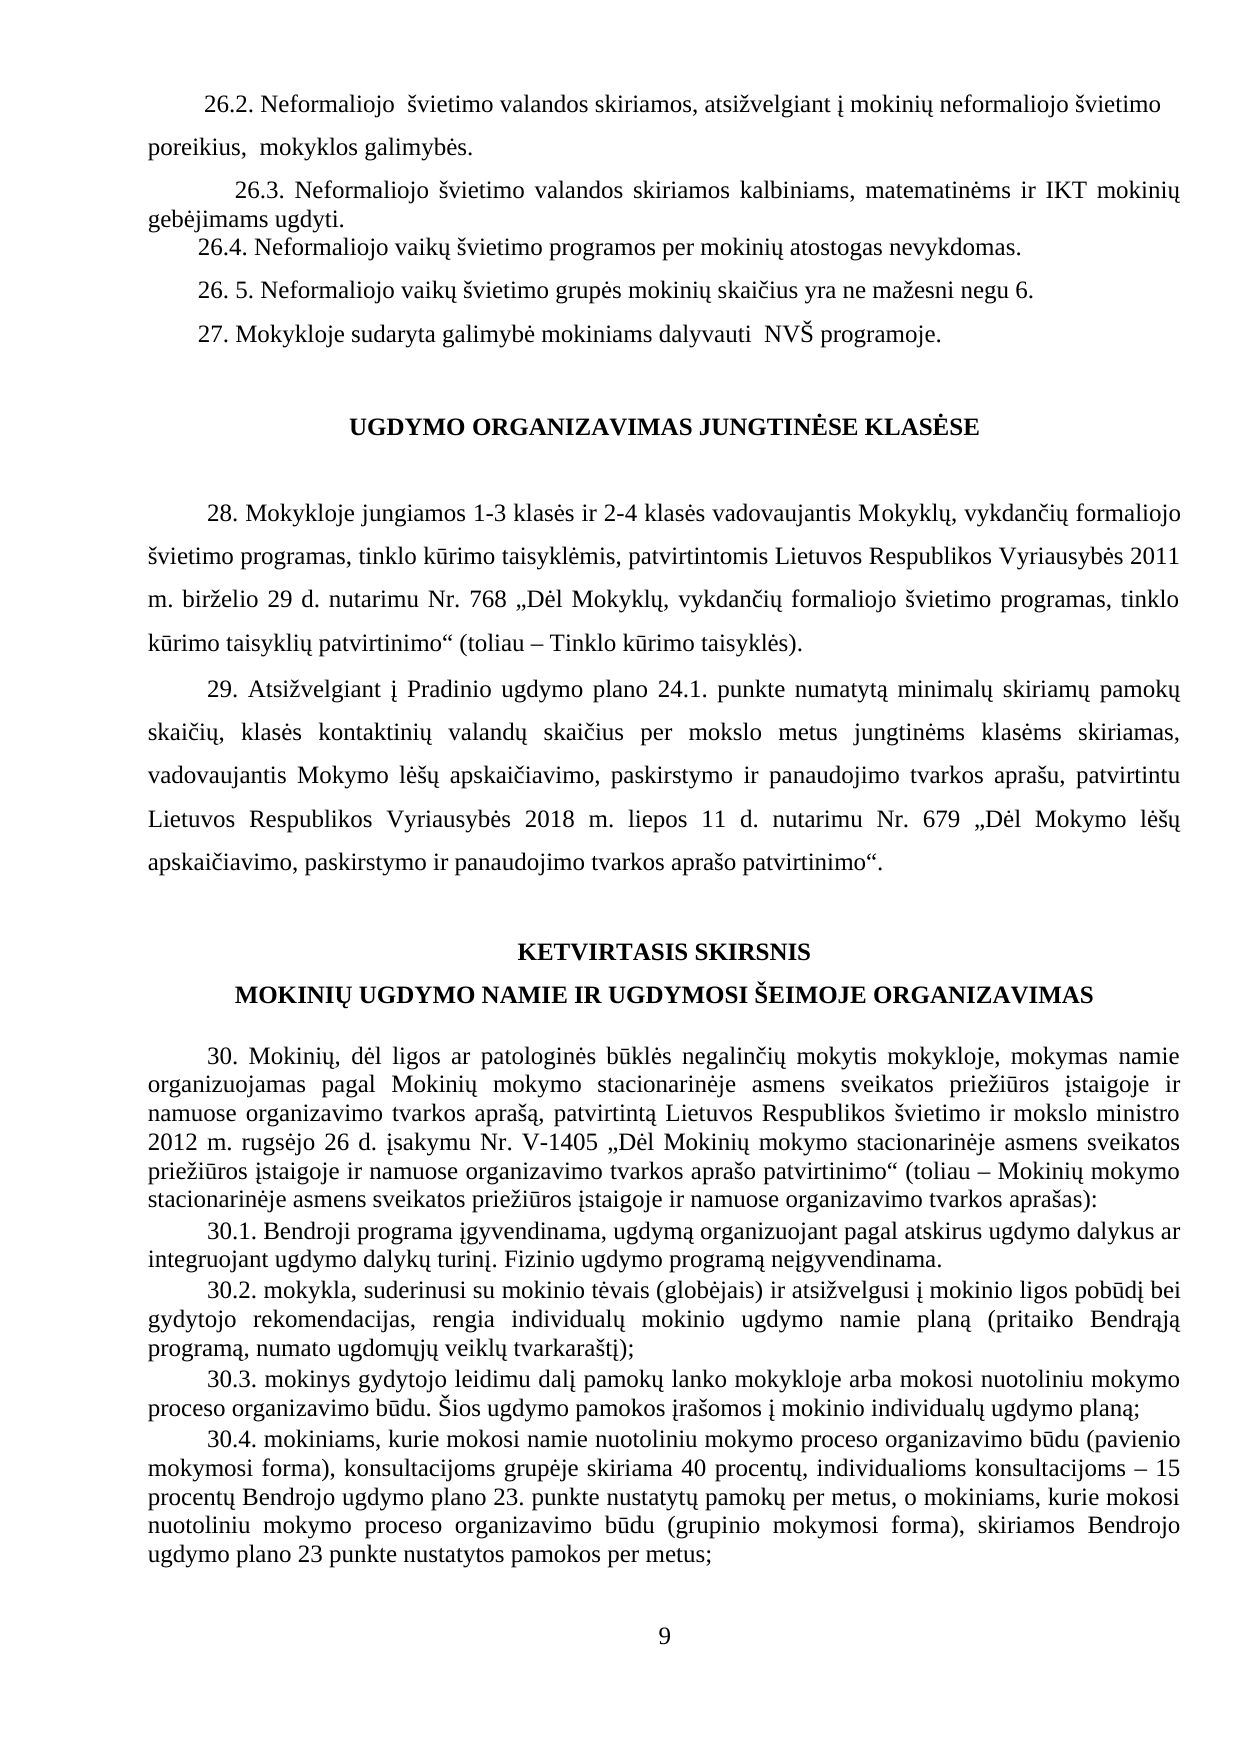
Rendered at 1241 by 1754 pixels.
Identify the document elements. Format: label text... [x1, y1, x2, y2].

text MOKINIŲ UGDYMO NAMIE IR UGDYMOSI ŠEIMOJE ORGANIZAVIMAS [148, 980, 1181, 1008]
text 26.2. Neformaliojo švietimo valandos skiriamos, atsižvelgiant į mokinių neformaliojo švietimo poreikius, mokyklos galimybės. [148, 89, 1181, 161]
text 26. 5. Neformaliojo vaikų švietimo grupės mokinių skaičius yra ne mažesni negu 6. [148, 276, 1181, 304]
text 26.3. Neformaliojo švietimo valandos skiriamos kalbiniams, matematinėms ir IKT mokinių gebėjimams ugdyti. [148, 175, 1181, 232]
text 30.1. Bendroji programa įgyvendinama, ugdymą organizuojant pagal atskirus ugdymo dalykus ar integruojant ugdymo dalykų turinį. Fizinio ugdymo programą neįgyvendinama. [148, 1216, 1181, 1273]
text KETVIRTASIS SKIRSNIS [148, 937, 1181, 965]
text 26.4. Neformaliojo vaikų švietimo programos per mokinių atostogas nevykdomas. [148, 232, 1181, 261]
text 29. Atsižvelgiant į Pradinio ugdymo plano 24.1. punkte numatytą minimalų skiriamų pamokų skaičių, klasės kontaktinių valandų skaičius per mokslo metus jungtinėms klasėms skiriamas, vadovaujantis Mokymo lėšų apskaičiavimo, paskirstymo ir panaudojimo tvarkos aprašu, patvirtintu Lietuvos Respublikos Vyriausybės 2018 m. liepos 11 d. nutarimu Nr. 679 „Dėl Mokymo lėšų apskaičiavimo, paskirstymo ir panaudojimo tvarkos aprašo patvirtinimo“. [148, 674, 1181, 876]
text UGDYMO ORGANIZAVIMAS JUNGTINĖSE KLASĖSE [148, 412, 1181, 441]
text 27. Mokykloje sudaryta galimybė mokiniams dalyvauti NVŠ programoje. [148, 319, 1181, 347]
text 30.4. mokiniams, kurie mokosi namie nuotoliniu mokymo proceso organizavimo būdu (pavienio mokymosi forma), konsultacijoms grupėje skiriama 40 procentų, individualioms konsultacijoms – 15 procentų Bendrojo ugdymo plano 23. punkte nustatytų pamokų per metus, o mokiniams, kurie mokosi nuotoliniu mokymo proceso organizavimo būdu (grupinio mokymosi forma), skiriamos Bendrojo ugdymo plano 23 punkte nustatytos pamokos per metus; [148, 1424, 1181, 1568]
text 30.3. mokinys gydytojo leidimu dalį pamokų lanko mokykloje arba mokosi nuotoliniu mokymo proceso organizavimo būdu. Šios ugdymo pamokos įrašomos į mokinio individualų ugdymo planą; [148, 1364, 1181, 1422]
text 28. Mokykloje jungiamos 1-3 klasės ir 2-4 klasės vadovaujantis Mokyklų, vykdančių formaliojo švietimo programas, tinklo kūrimo taisyklėmis, patvirtintomis Lietuvos Respublikos Vyriausybės 2011 m. birželio 29 d. nutarimu Nr. 768 „Dėl Mokyklų, vykdančių formaliojo švietimo programas, tinklo kūrimo taisyklių patvirtinimo“ (toliau – Tinklo kūrimo taisyklės). [148, 498, 1181, 656]
text 30.2. mokykla, suderinusi su mokinio tėvais (globėjais) ir atsižvelgusi į mokinio ligos pobūdį bei gydytojo rekomendacijas, rengia individualų mokinio ugdymo namie planą (pritaiko Bendrąją programą, numato ugdomųjų veiklų tvarkaraštį); [148, 1276, 1181, 1362]
text 30. Mokinių, dėl ligos ar patologinės būklės negalinčių mokytis mokykloje, mokymas namie organizuojamas pagal Mokinių mokymo stacionarinėje asmens sveikatos priežiūros įstaigoje ir namuose organizavimo tvarkos aprašą, patvirtintą Lietuvos Respublikos švietimo ir mokslo ministro 2012 m. rugsėjo 26 d. įsakymu Nr. V-1405 „Dėl Mokinių mokymo stacionarinėje asmens sveikatos priežiūros įstaigoje ir namuose organizavimo tvarkos aprašo patvirtinimo“ (toliau – Mokinių mokymo stacionarinėje asmens sveikatos priežiūros įstaigoje ir namuose organizavimo tvarkos aprašas): [148, 1041, 1181, 1213]
